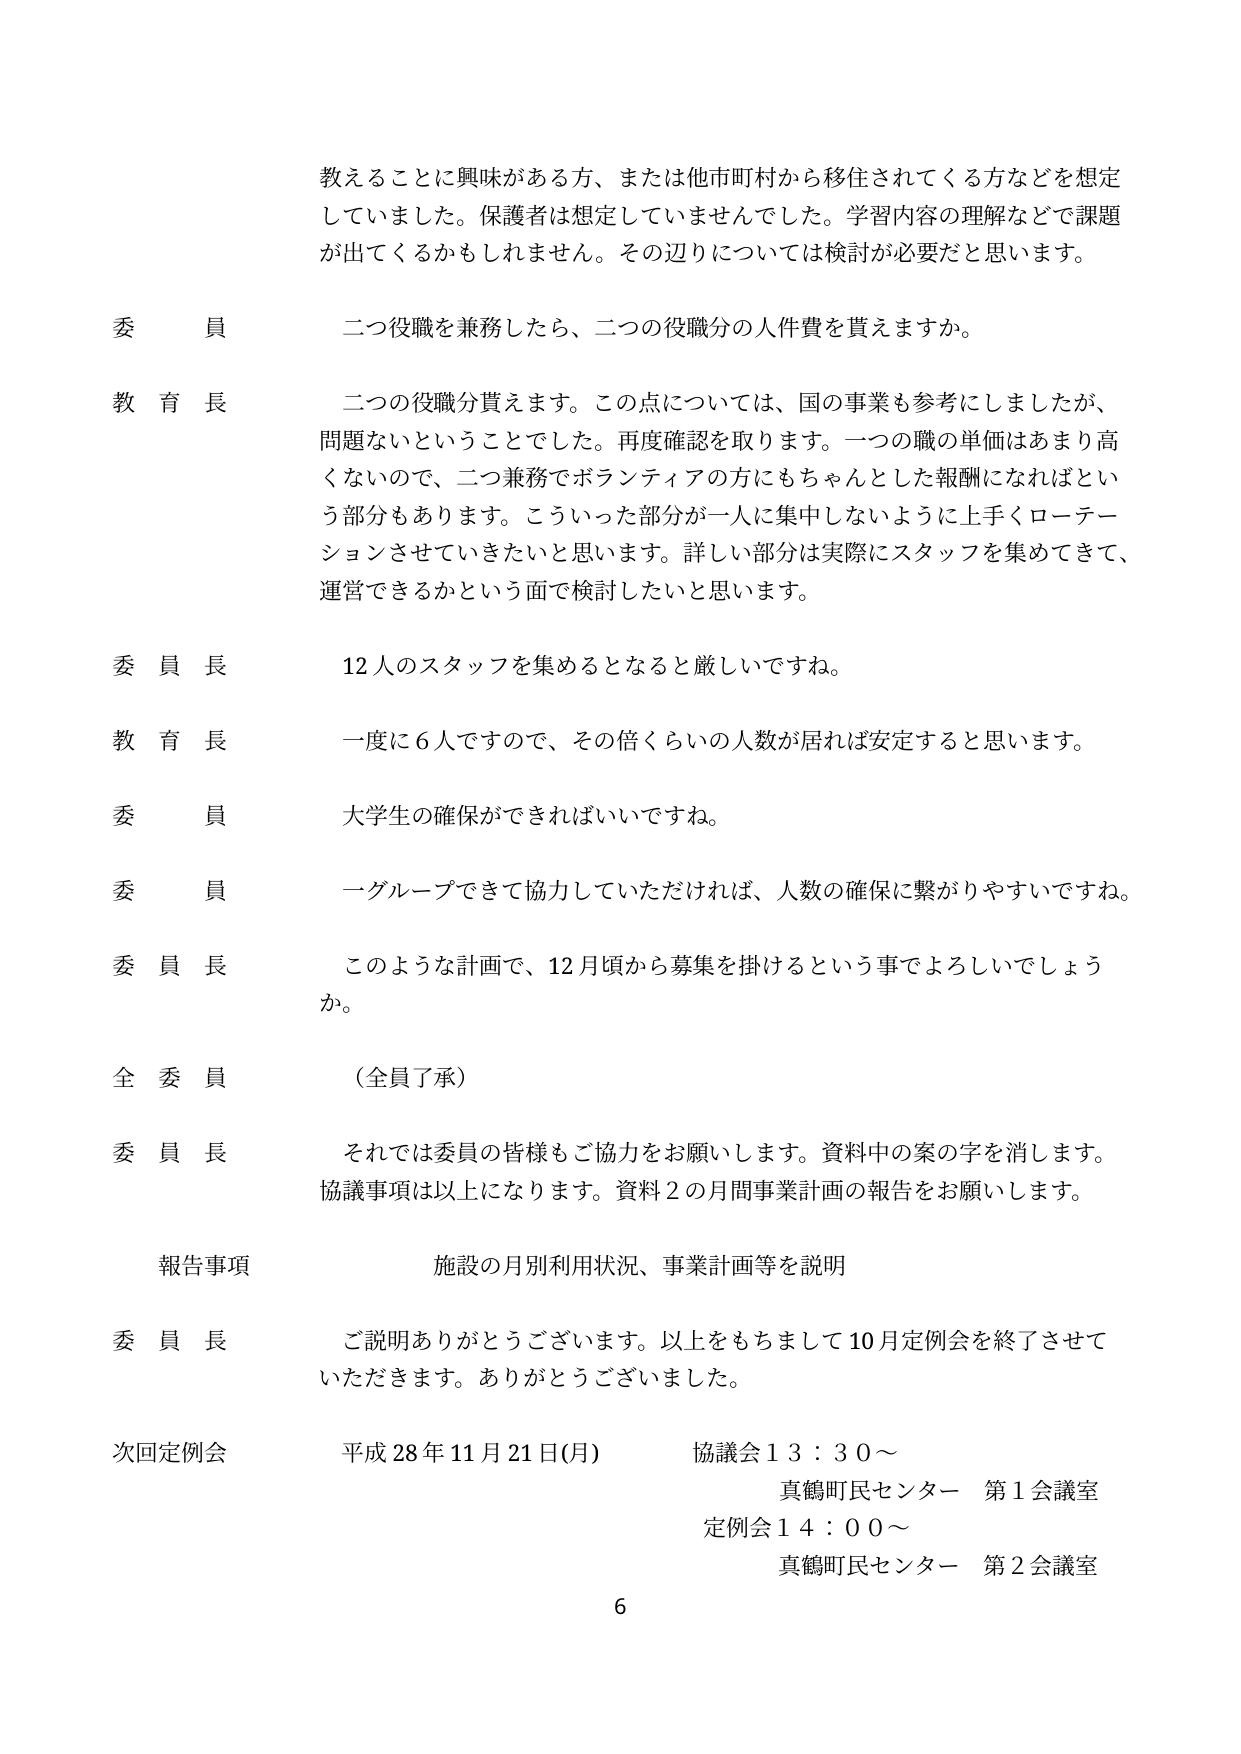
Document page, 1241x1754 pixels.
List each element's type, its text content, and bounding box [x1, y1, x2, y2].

text 委 員 長 それでは委員の皆様もご協力をお願いします。資料中の案の字を消します。協議事項は以上になります。資料２の月間事業計画の報告をお願いします。 [112, 1133, 1128, 1208]
text 委 員 長 12人のスタッフを集めるとなると厳しいですね。 [112, 646, 1128, 683]
text 委 員 長 ご説明ありがとうございます。以上をもちまして10月定例会を終了させていただきます。ありがとうございました。 [112, 1321, 1128, 1396]
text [112, 158, 1128, 271]
text 委 員 二つ役職を兼務したら、二つの役職分の人件費を貰えますか。 [112, 308, 1128, 346]
text 教 育 長 二つの役職分貰えます。この点については、国の事業も参考にしましたが、問題ないということでした。再度確認を取ります。一つの職の単価はあまり高くないので、二つ兼務でボランティアの方にもちゃんとした報酬になればという部分もあります。こういった部分が一人に集中しないように上手くローテーションさせていきたいと思います。詳しい部分は実際にスタッフを集めてきて、運営できるかという面で検討したいと思います。 [112, 383, 1128, 608]
text 委 員 大学生の確保ができればいいですね。 [112, 796, 1128, 833]
text 真鶴町民センター 第１会議室 [112, 1471, 1146, 1508]
text 委 員 長 このような計画で、12月頃から募集を掛けるという事でよろしいでしょうか。 [112, 946, 1128, 1021]
text 教 育 長 一度に６人ですので、その倍くらいの人数が居れば安定すると思います。 [112, 721, 1128, 758]
text 次回定例会 平成28年11月21日(月) 協議会１３：３０～ [112, 1433, 1128, 1471]
text 真鶴町民センター 第２会議室 [112, 1546, 1128, 1583]
text 全 委 員 （全員了承） [112, 1058, 1128, 1096]
text 定例会１４：００～ [112, 1508, 1128, 1546]
text 委 員 一グループできて協力していただければ、人数の確保に繋がりやすいですね。 [112, 871, 1128, 908]
text 報告事項 施設の月別利用状況、事業計画等を説明 [112, 1246, 1128, 1283]
